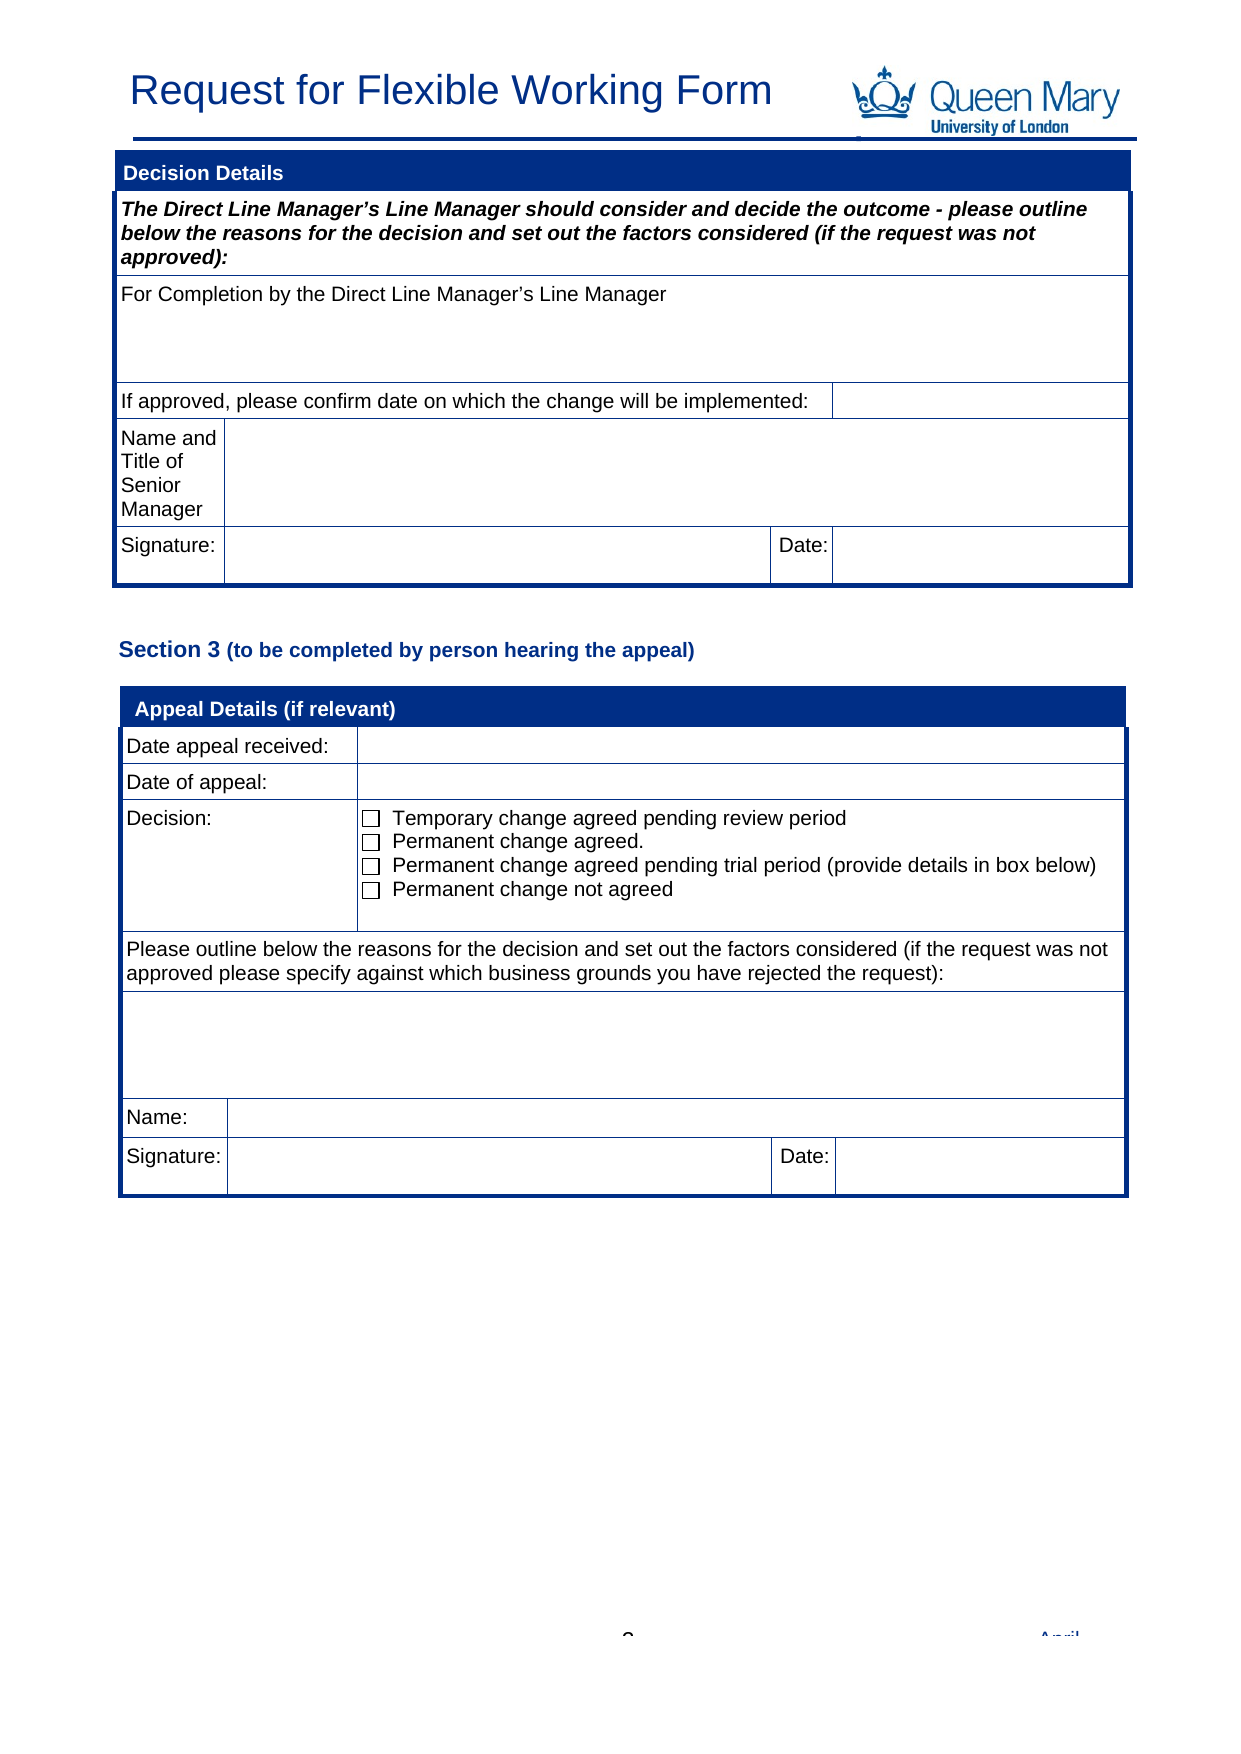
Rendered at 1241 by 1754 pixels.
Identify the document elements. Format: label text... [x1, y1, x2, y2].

table_cell Date of appeal: [123, 764, 357, 799]
table_cell For Completion by the Direct Line Manager’s Line Manager [117, 276, 1128, 382]
table_cell If approved, please confirm date on which the change will be implemented: [117, 383, 832, 418]
table_cell Name: [123, 1099, 227, 1137]
table_cell Signature: [117, 527, 224, 583]
table_cell Date: [771, 527, 832, 583]
table_cell The Direct Line Manager’s Line Manager should consider and decide the outcome - please outline below the reasons for the decision and set out the factors considered (if the request was not approved): [117, 191, 1128, 275]
table_cell [358, 764, 1124, 799]
table_cell Date appeal received: [123, 727, 357, 763]
table_header Appeal Details (if relevant) [120, 686, 1126, 727]
table_cell [358, 727, 1124, 763]
table_cell [225, 527, 770, 583]
table_cell Date: [772, 1138, 835, 1194]
table_cell [833, 527, 1128, 583]
table_cell [836, 1138, 1124, 1194]
table_cell Decision: [123, 800, 357, 931]
table_cell Please outline below the reasons for the decision and set out the factors considered (if the request was not approved please specify against which business grounds you have rejected the request): [123, 932, 1124, 991]
table_header Decision Details [115, 150, 1131, 191]
table_cell [228, 1138, 771, 1194]
table_cell [833, 383, 1128, 418]
text Section 3 (to be completed by person hearing the appeal) [118, 636, 1144, 663]
table_cell [123, 992, 1124, 1098]
picture [852, 65, 1120, 136]
table_cell [228, 1099, 1124, 1137]
table_cell Temporary change agreed pending review period Permanent change agreed. Permanent change agreed pending trial period (provide details in box below) Permanent change not agreed [358, 800, 1124, 931]
table_cell Signature: [123, 1138, 227, 1194]
table_cell Name and Title of Senior Manager [117, 419, 224, 526]
table_cell [225, 419, 1128, 526]
